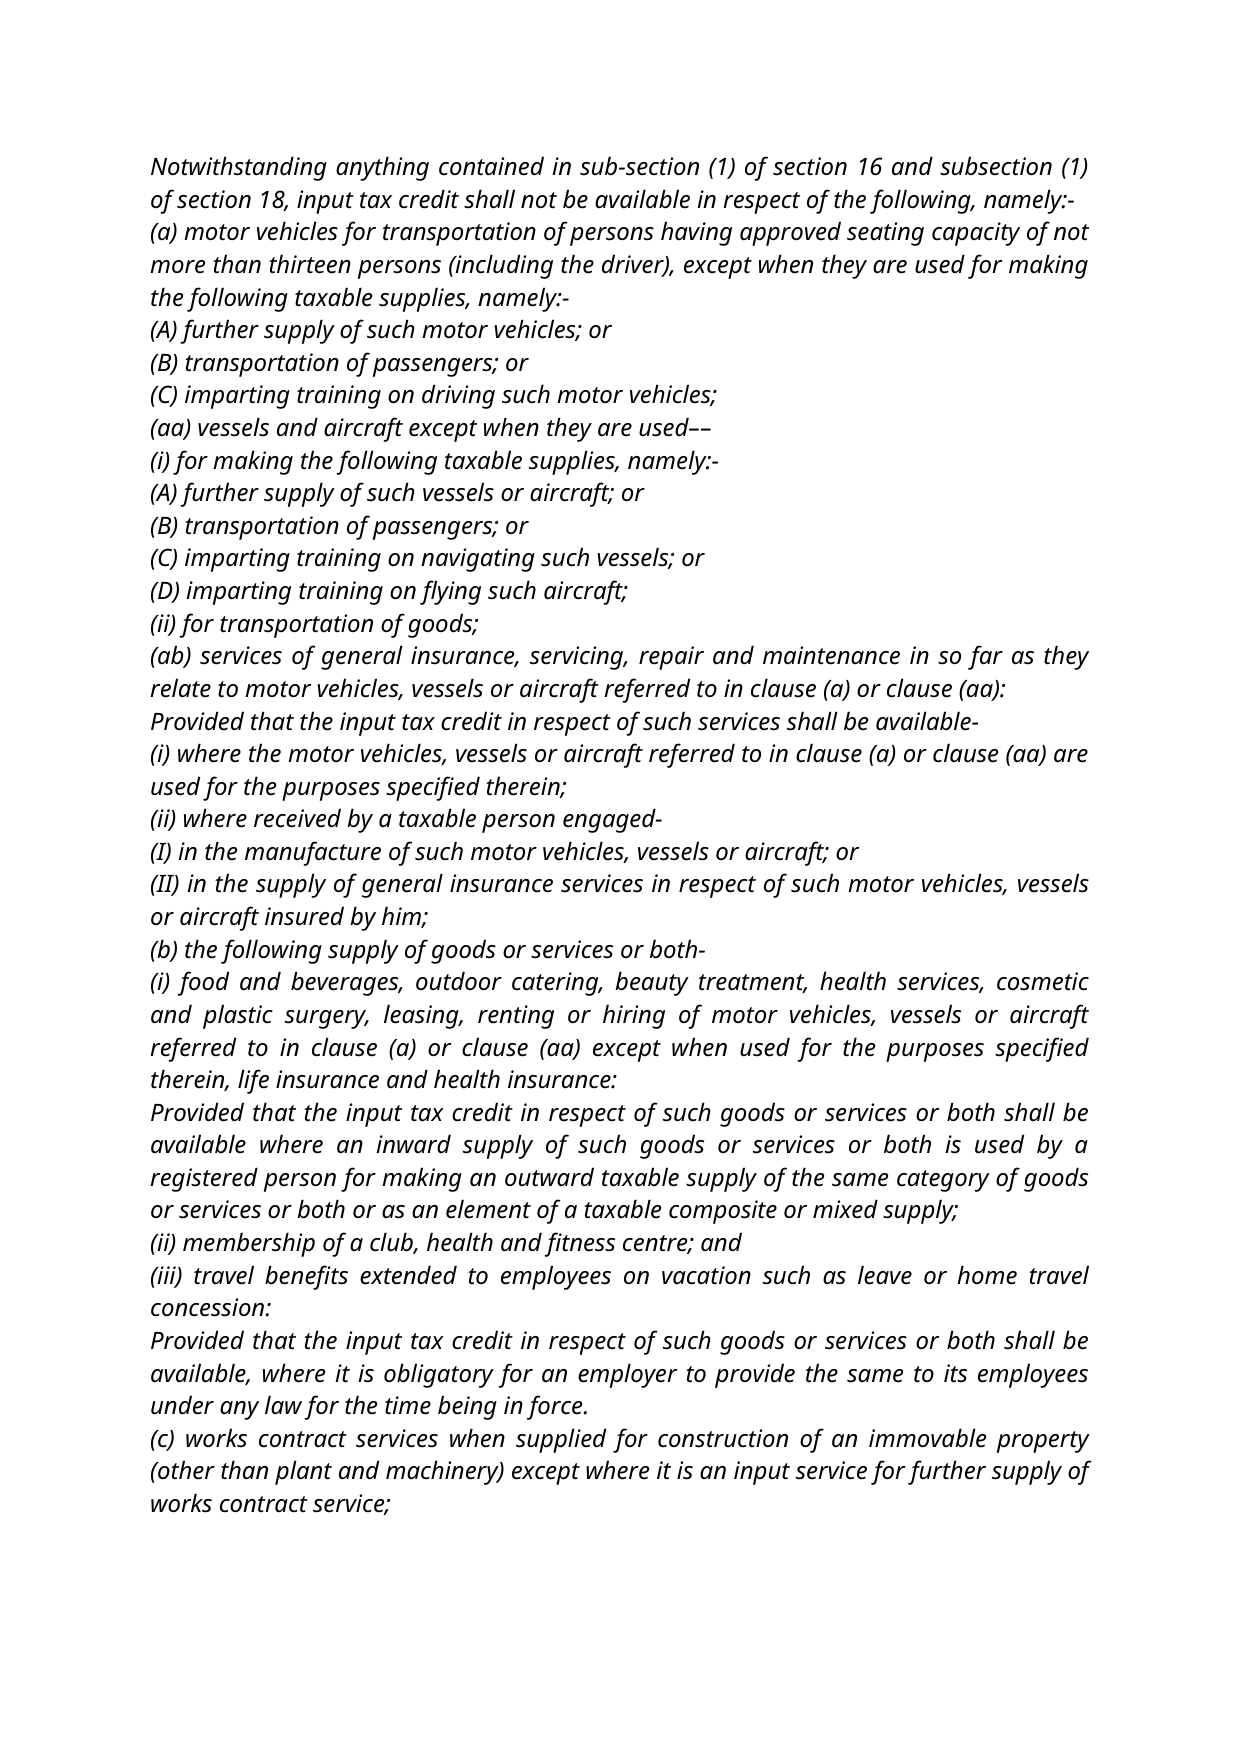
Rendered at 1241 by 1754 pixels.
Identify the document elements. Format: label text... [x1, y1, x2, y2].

text (ab) services of general insurance, servicing, repair and maintenance in so far as they relate to motor vehicles, vessels or aircraft referred to in clause (a) or clause (aa): [150, 639, 1090, 704]
text (iii) travel benefits extended to employees on vacation such as leave or home travel concession: [150, 1258, 1090, 1324]
text (A) further supply of such motor vehicles; or [150, 313, 1090, 346]
text (C) imparting training on navigating such vessels; or [150, 541, 1090, 574]
text (aa) vessels and aircraft except when they are used–– [150, 411, 1090, 443]
text (I) in the manufacture of such motor vehicles, vessels or aircraft; or [150, 835, 1090, 867]
text (ii) membership of a club, health and fitness centre; and [150, 1226, 1090, 1258]
text Provided that the input tax credit in respect of such goods or services or both shall be available, where it is obligatory for an employer to provide the same to its employees under any law for the time being in force. [150, 1324, 1090, 1422]
text (a) motor vehicles for transportation of persons having approved seating capacity of not more than thirteen persons (including the driver), except when they are used for making the following taxable supplies, namely:- [150, 215, 1090, 313]
text Provided that the input tax credit in respect of such services shall be available- [150, 704, 1090, 737]
text (ii) where received by a taxable person engaged- [150, 802, 1090, 835]
text (c) works contract services when supplied for construction of an immovable property (other than plant and machinery) except where it is an input service for further supply of works contract service; [150, 1422, 1090, 1519]
text (II) in the supply of general insurance services in respect of such motor vehicles, vessels or aircraft insured by him; [150, 867, 1090, 932]
text (C) imparting training on driving such motor vehicles; [150, 378, 1090, 411]
text (i) for making the following taxable supplies, namely:- [150, 443, 1090, 476]
text (A) further supply of such vessels or aircraft; or [150, 476, 1090, 509]
text (B) transportation of passengers; or [150, 509, 1090, 541]
text Notwithstanding anything contained in sub-section (1) of section 16 and subsection (1) of section 18, input tax credit shall not be available in respect of the following, namely:- [150, 150, 1090, 215]
text (ii) for transportation of goods; [150, 606, 1090, 639]
text (B) transportation of passengers; or [150, 346, 1090, 378]
text (b) the following supply of goods or services or both- [150, 932, 1090, 965]
text (i) where the motor vehicles, vessels or aircraft referred to in clause (a) or clause (aa) are used for the purposes specified therein; [150, 737, 1090, 802]
text Provided that the input tax credit in respect of such goods or services or both shall be available where an inward supply of such goods or services or both is used by a registered person for making an outward taxable supply of the same category of goods or services or both or as an element of a taxable composite or mixed supply; [150, 1096, 1090, 1226]
text (D) imparting training on flying such aircraft; [150, 574, 1090, 606]
text (i) food and beverages, outdoor catering, beauty treatment, health services, cosmetic and plastic surgery, leasing, renting or hiring of motor vehicles, vessels or aircraft referred to in clause (a) or clause (aa) except when used for the purposes specified therein, life insurance and health insurance: [150, 965, 1090, 1096]
